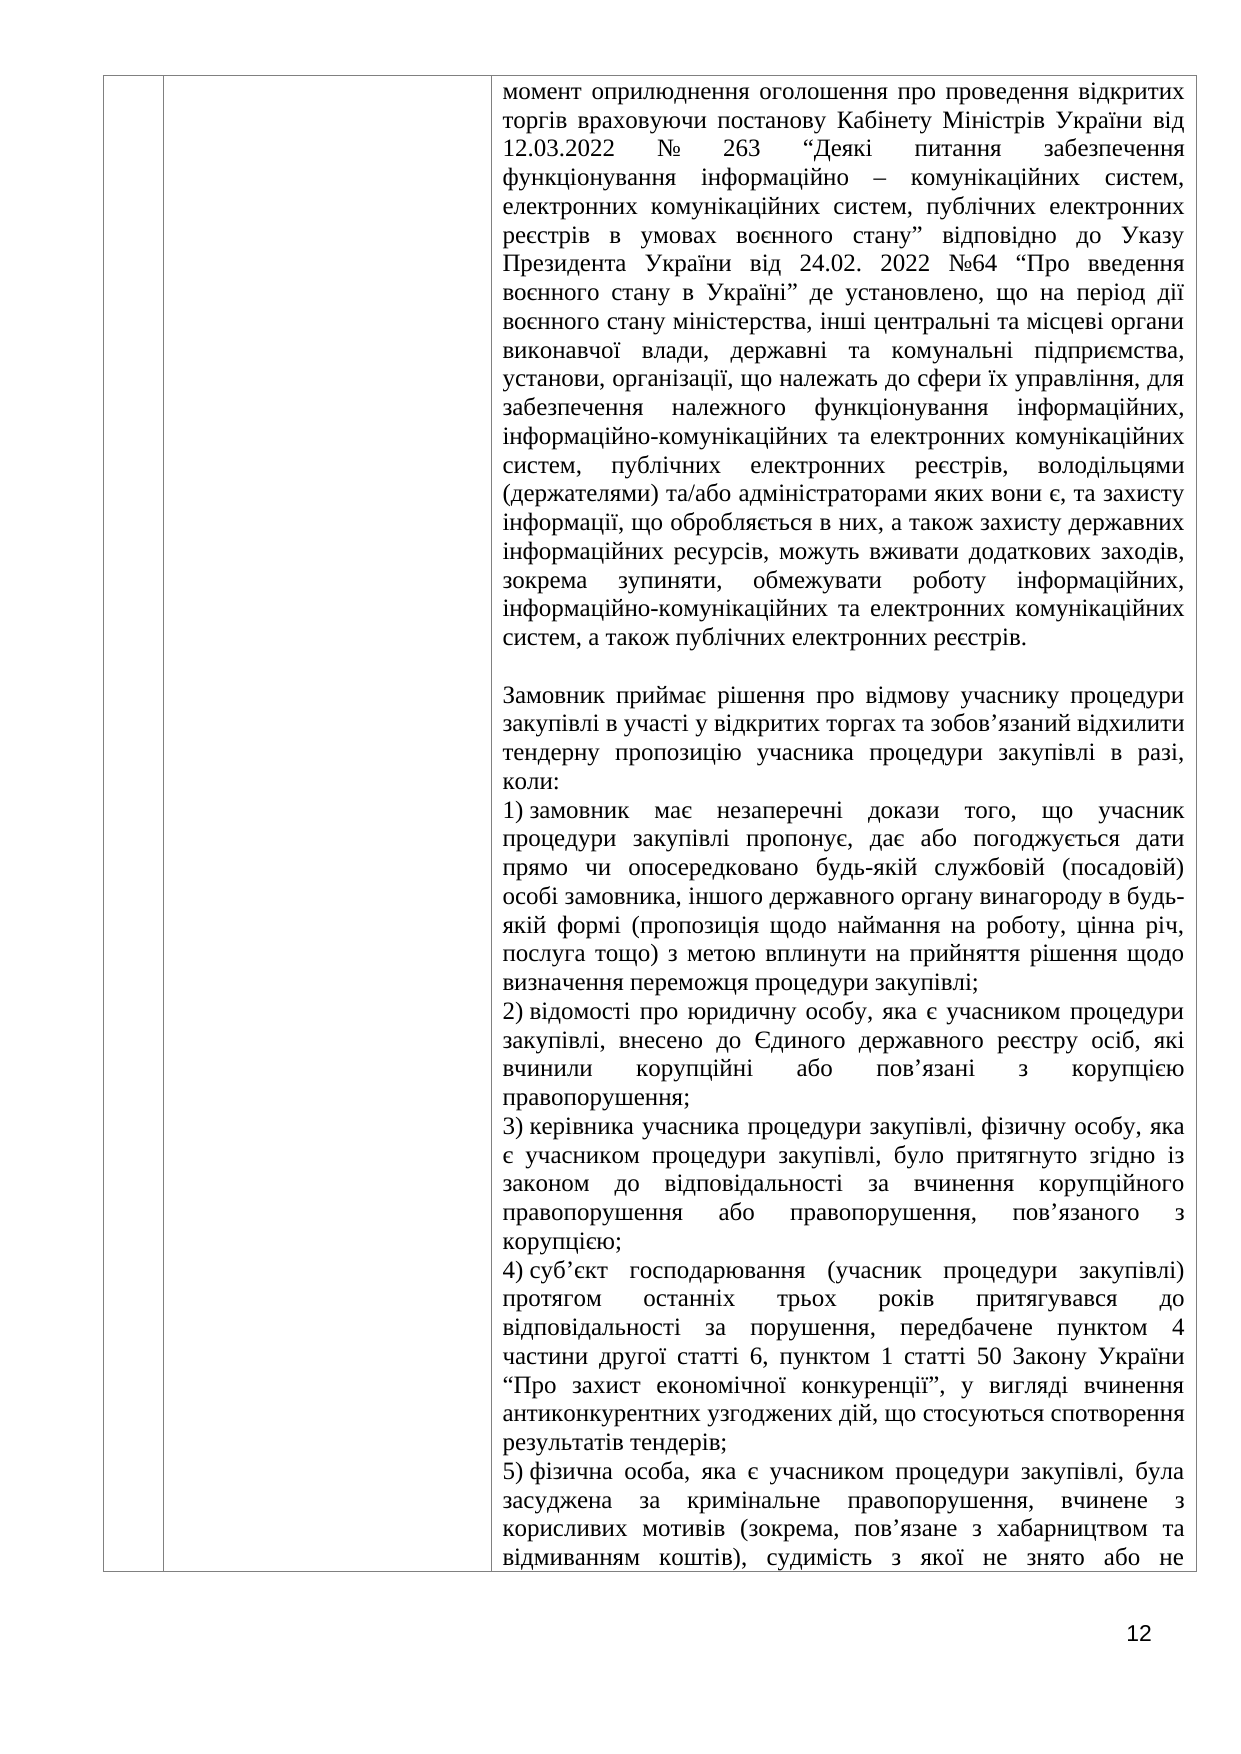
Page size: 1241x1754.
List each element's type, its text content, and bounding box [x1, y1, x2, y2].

table_cell 5 [104, 76, 163, 1571]
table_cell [492, 76, 1196, 1571]
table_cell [164, 76, 491, 1571]
